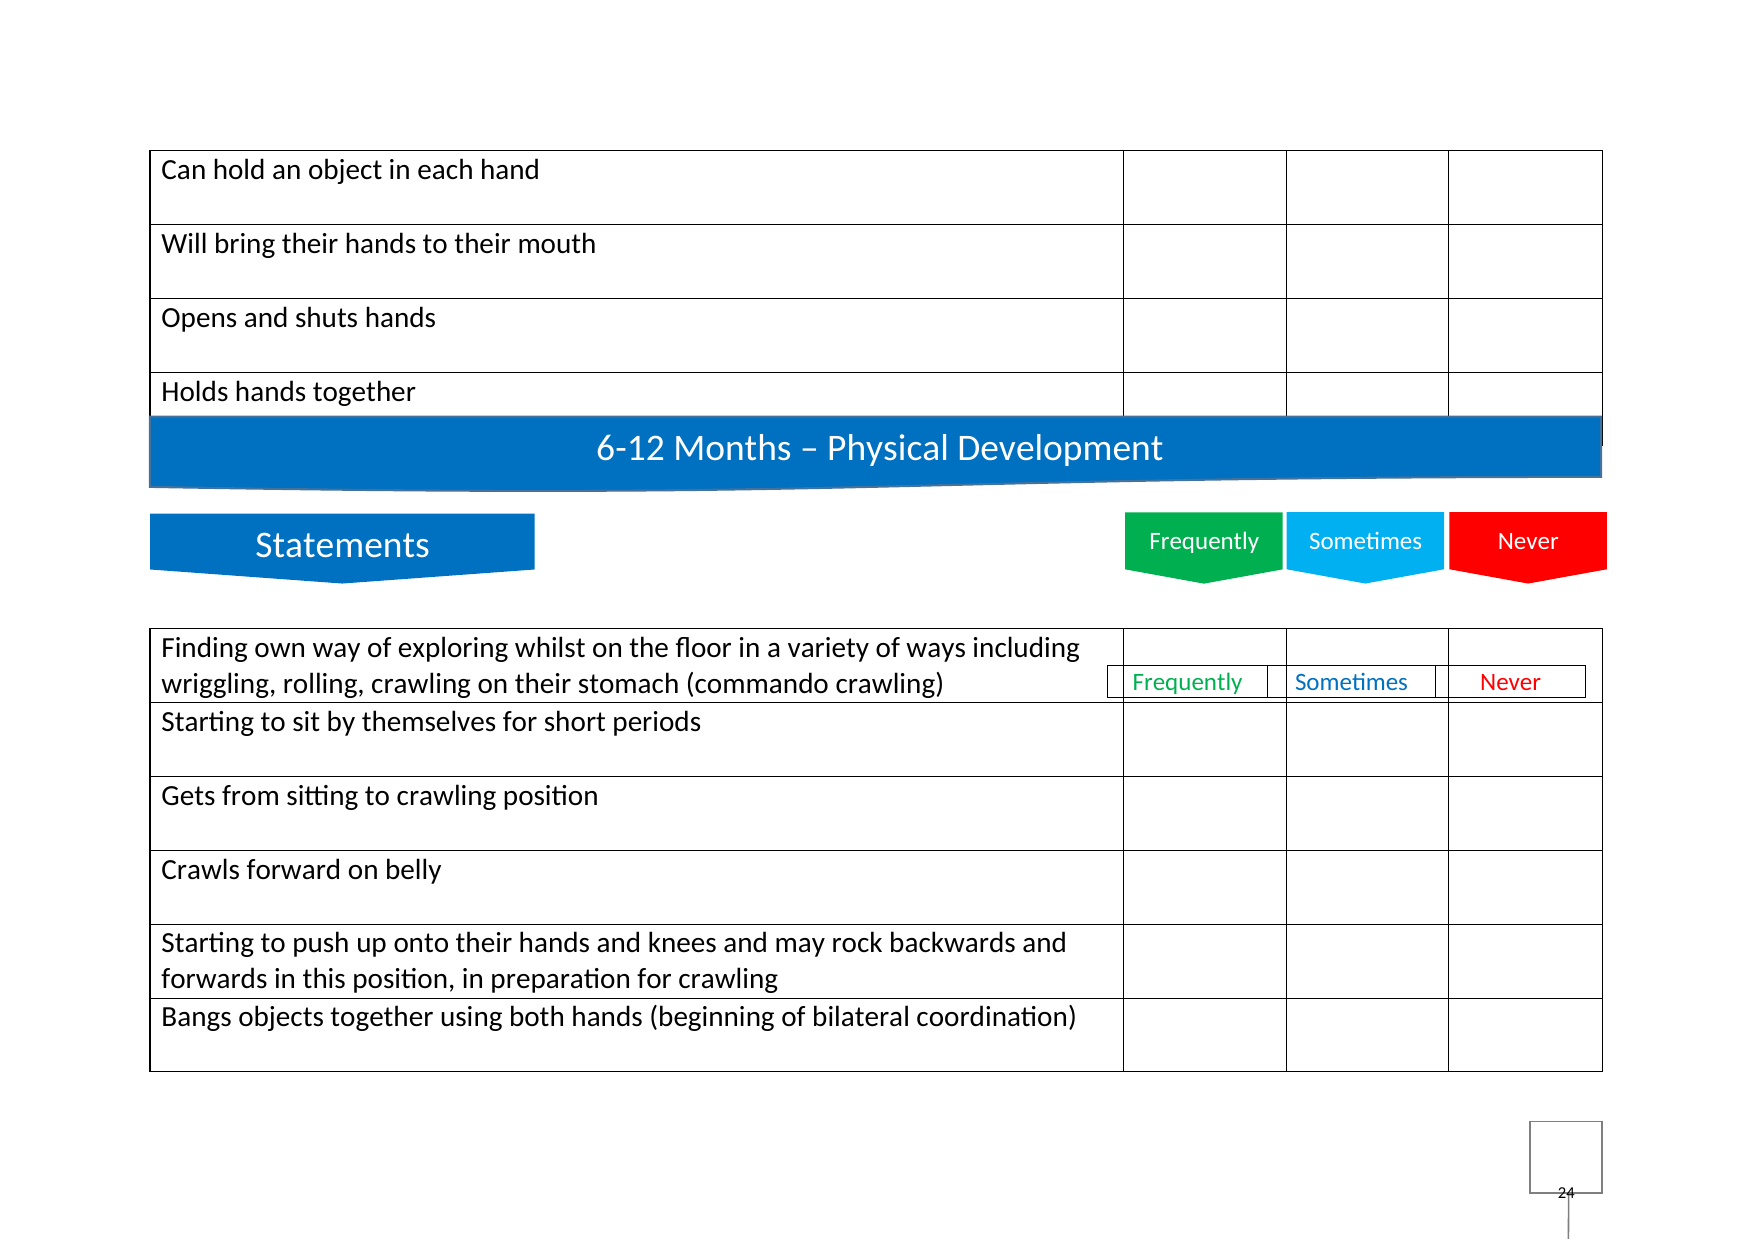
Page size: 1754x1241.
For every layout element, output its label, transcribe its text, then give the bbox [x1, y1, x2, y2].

table_cell Starting to push up onto their hands and knees and may rock backwards and forwards in this position, in preparation for crawling [151, 925, 1123, 997]
table_cell [1124, 299, 1286, 372]
table_cell [1287, 777, 1448, 850]
table_cell [1287, 999, 1448, 1071]
table_cell [1124, 851, 1286, 923]
table_cell Can hold an object in each hand [151, 151, 1123, 224]
table_cell [1287, 925, 1448, 997]
table_cell Starting to sit by themselves for short periods [151, 703, 1123, 776]
table_header Finding own way of exploring whilst on the floor in a variety of ways including wriggling, rolling, crawling on their stomach (commando crawling) [151, 629, 1123, 702]
table_cell Crawls forward on belly [151, 851, 1123, 923]
table_cell [1449, 703, 1602, 776]
table_cell [1449, 225, 1602, 298]
table_header [1449, 629, 1602, 702]
table_cell Holds hands together [151, 373, 1123, 415]
table_cell [1287, 151, 1448, 224]
table_cell [1287, 225, 1448, 298]
table_cell [1124, 777, 1286, 850]
table_cell [1449, 777, 1602, 850]
table_cell [1124, 999, 1286, 1071]
table_header [1124, 629, 1286, 665]
table_header [1124, 698, 1286, 702]
table_cell [1287, 703, 1448, 776]
table_cell [1449, 151, 1602, 224]
table_cell [1287, 373, 1448, 415]
table_cell Gets from sitting to crawling position [151, 777, 1123, 850]
table_cell [1287, 299, 1448, 372]
table_cell [1124, 703, 1286, 776]
table_cell [1449, 925, 1602, 997]
table_cell [1449, 999, 1602, 1071]
table_cell [1124, 373, 1286, 415]
table_cell [1124, 151, 1286, 224]
table_cell [1449, 299, 1602, 372]
table_cell [1449, 851, 1602, 923]
table_header Frequently [1108, 666, 1267, 697]
table_cell Bangs objects together using both hands (beginning of bilateral coordination) [151, 999, 1123, 1071]
table_cell [1124, 225, 1286, 298]
table_cell Will bring their hands to their mouth [151, 225, 1123, 298]
table_header [1287, 629, 1448, 665]
table_cell [1124, 925, 1286, 997]
table_header Sometimes [1268, 666, 1435, 697]
table_header [1287, 698, 1448, 702]
table_cell [1449, 373, 1602, 415]
table_header Never [1436, 666, 1585, 697]
table_cell Opens and shuts hands [151, 299, 1123, 372]
table_cell [1287, 851, 1448, 923]
